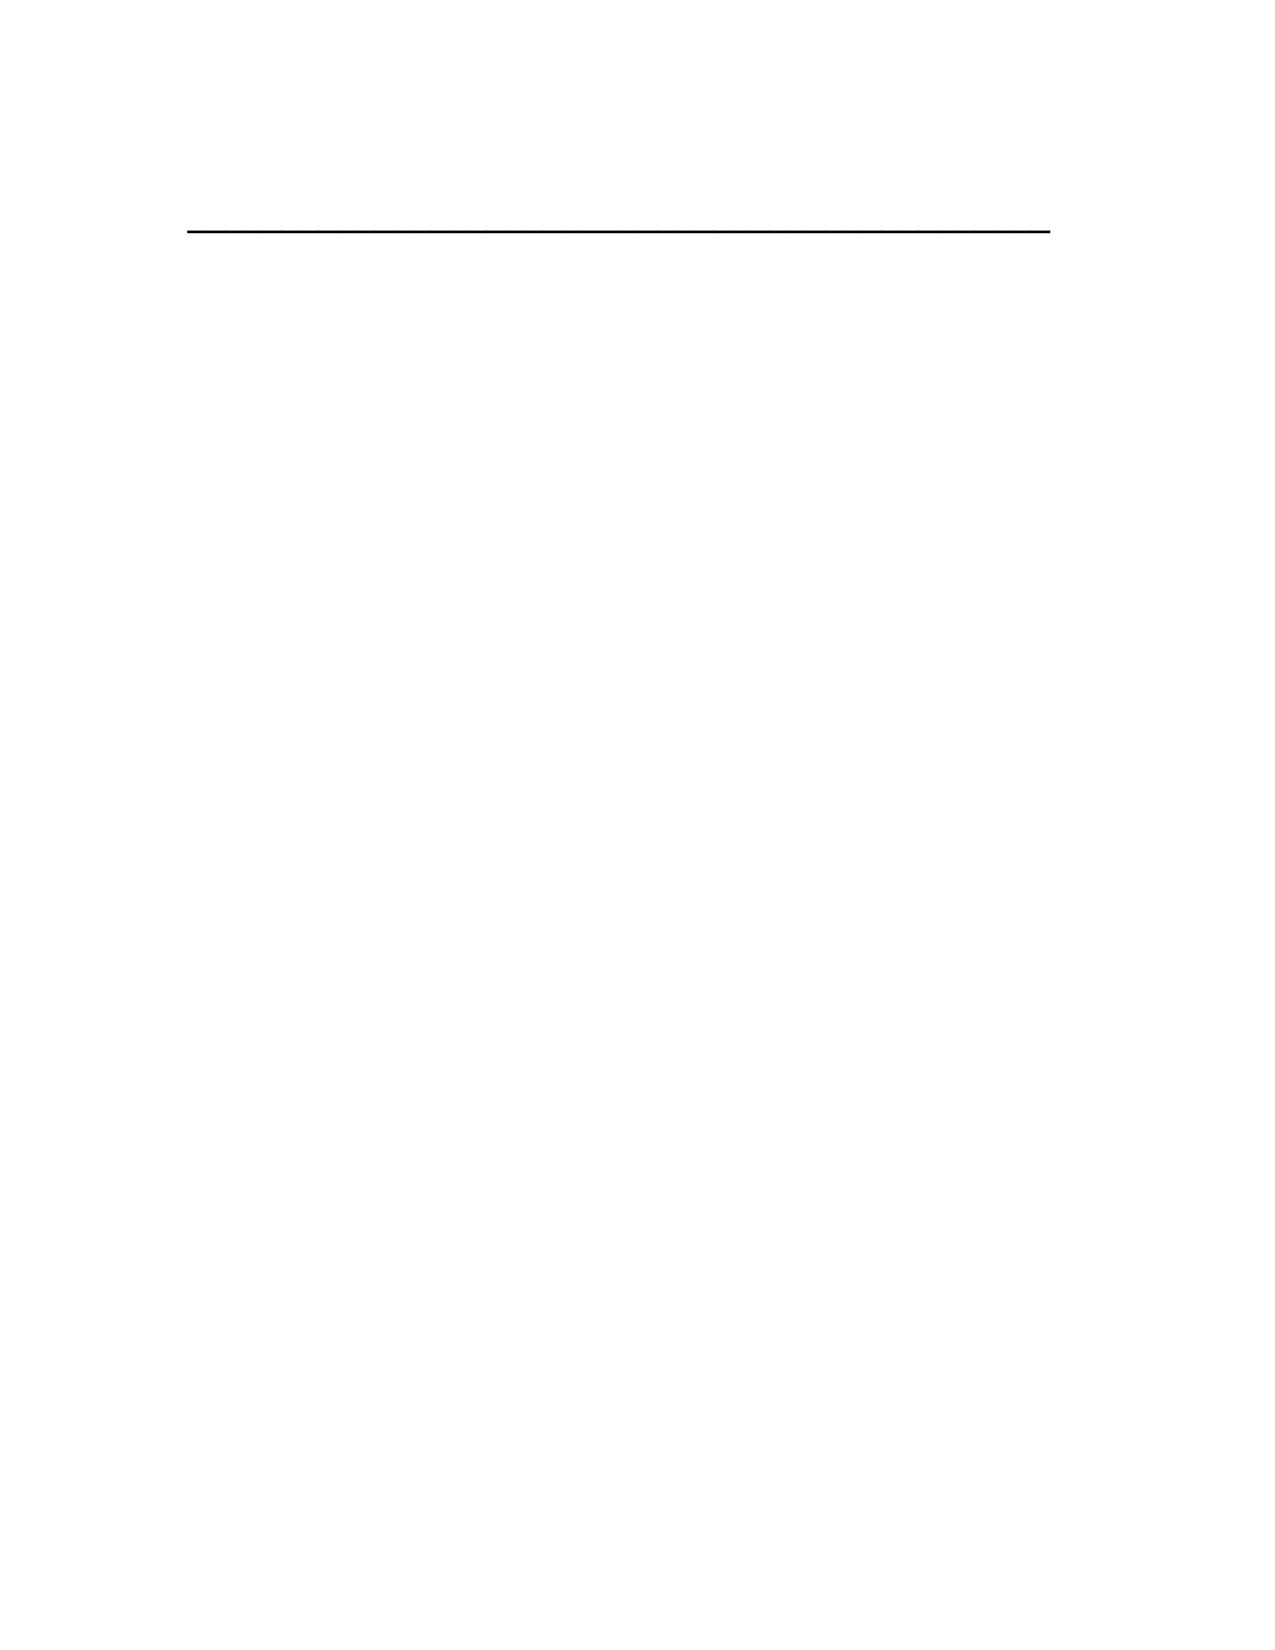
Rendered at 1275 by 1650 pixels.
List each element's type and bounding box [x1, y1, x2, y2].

text [187, 193, 1087, 236]
